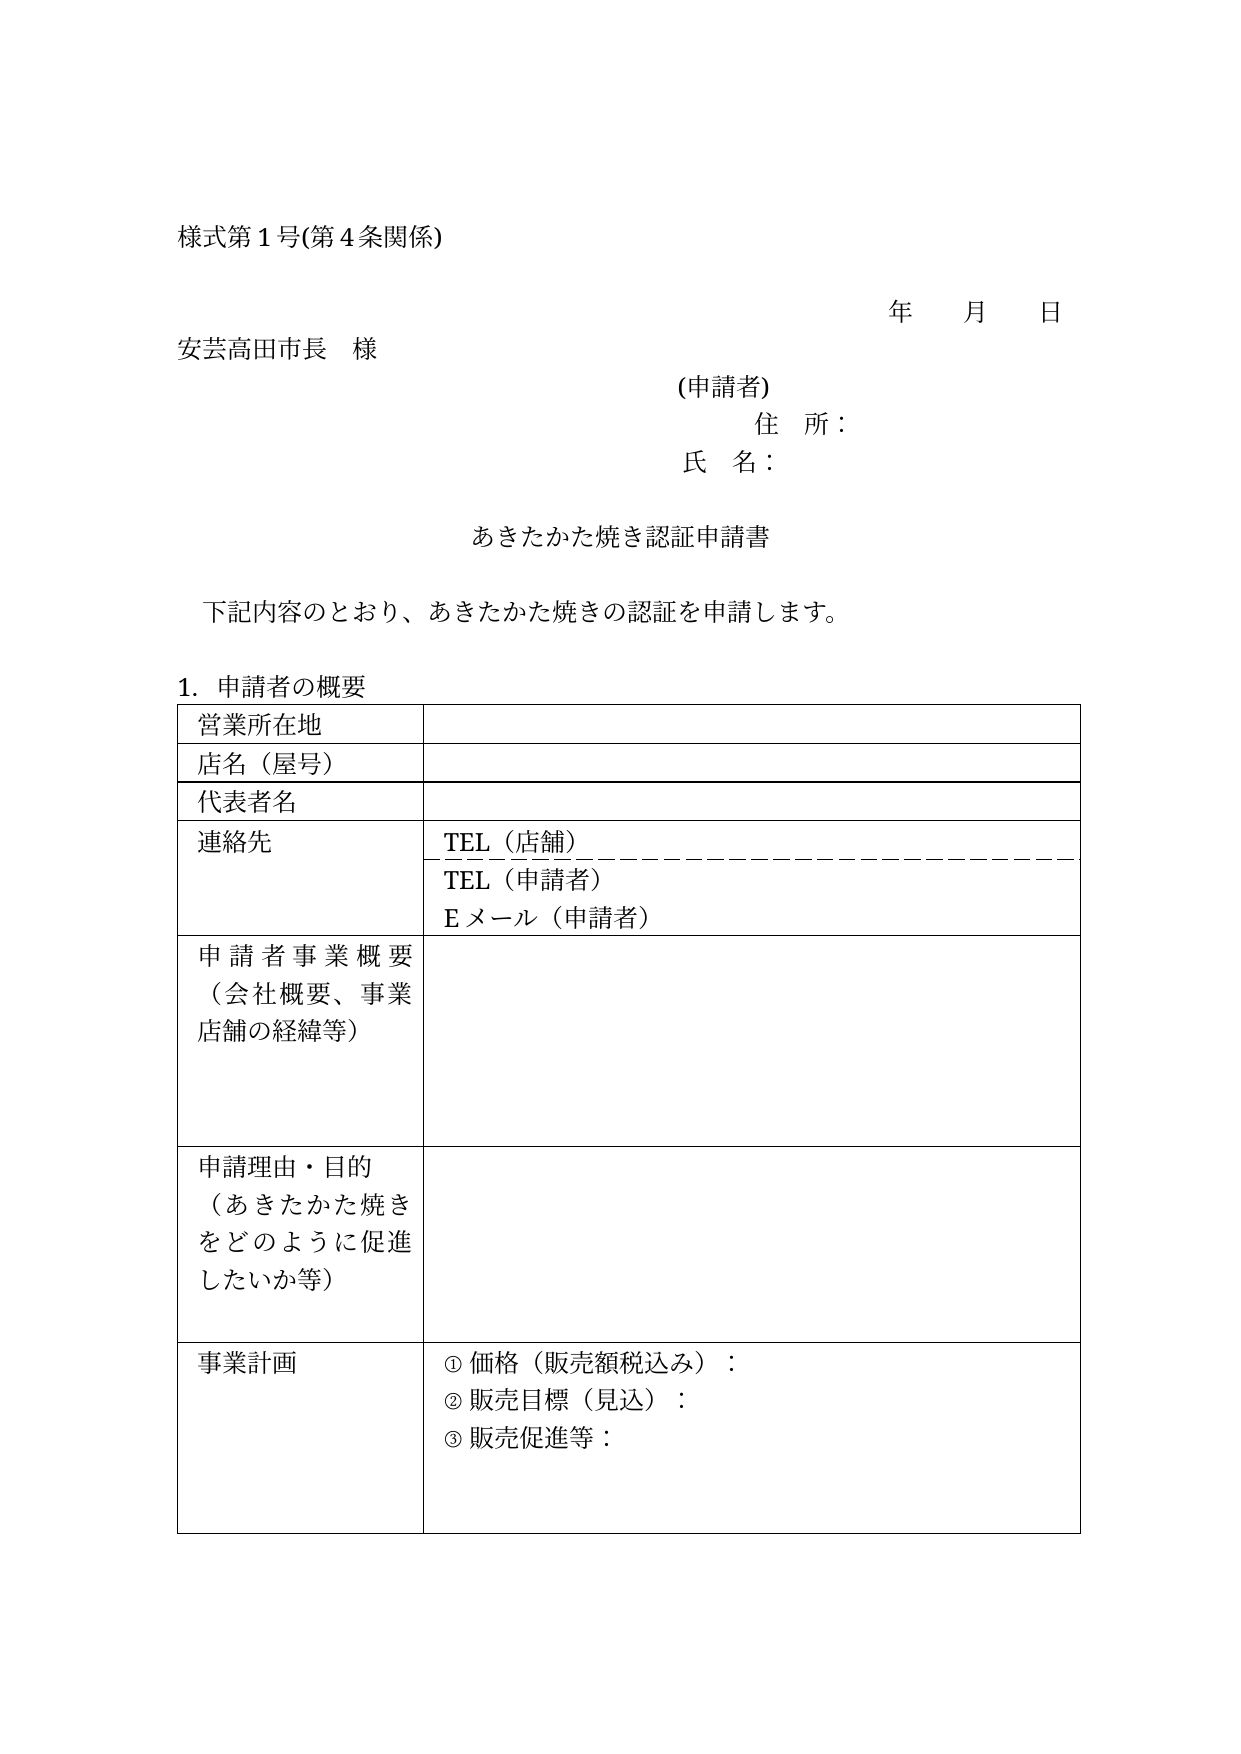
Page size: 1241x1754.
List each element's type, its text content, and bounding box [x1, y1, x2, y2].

table_cell 申請者事業概要（会社概要、事業店舗の経緯等） [178, 936, 423, 1146]
table_cell ① 価格（販売額税込み）： ② 販売目標（見込）： ③ 販売促進等： [424, 1343, 1080, 1532]
table_cell [424, 744, 1080, 781]
table_cell 代表者名 [178, 783, 423, 820]
text あきたかた焼き認証申請書 [177, 517, 1063, 554]
table_cell 店名（屋号） [178, 744, 423, 781]
text 様式第1号(第4条関係) [177, 217, 1063, 254]
table_cell [424, 936, 1080, 1146]
text 氏 名： [177, 442, 1063, 479]
table_cell [424, 783, 1080, 820]
table_cell TEL（申請者） Eメール（申請者） [424, 859, 1080, 935]
text (申請者) [177, 367, 1063, 404]
table_cell [424, 1147, 1080, 1342]
table_header 営業所在地 [178, 705, 423, 743]
table_cell 事業計画 [178, 1343, 423, 1532]
text 下記内容のとおり、あきたかた焼きの認証を申請します。 [177, 592, 1063, 629]
table_header [424, 705, 1080, 743]
text 住 所： [177, 404, 932, 442]
table_cell 申請理由・目的 （あきたかた焼きをどのように促進したいか等） [178, 1147, 423, 1342]
table_cell 連絡先 [178, 821, 423, 935]
text 1．申請者の概要 [177, 667, 1063, 704]
table_cell TEL（店舗） [424, 821, 1080, 859]
text 安芸高田市長 様 [177, 329, 1063, 367]
text 年 月 日 [177, 292, 1063, 329]
